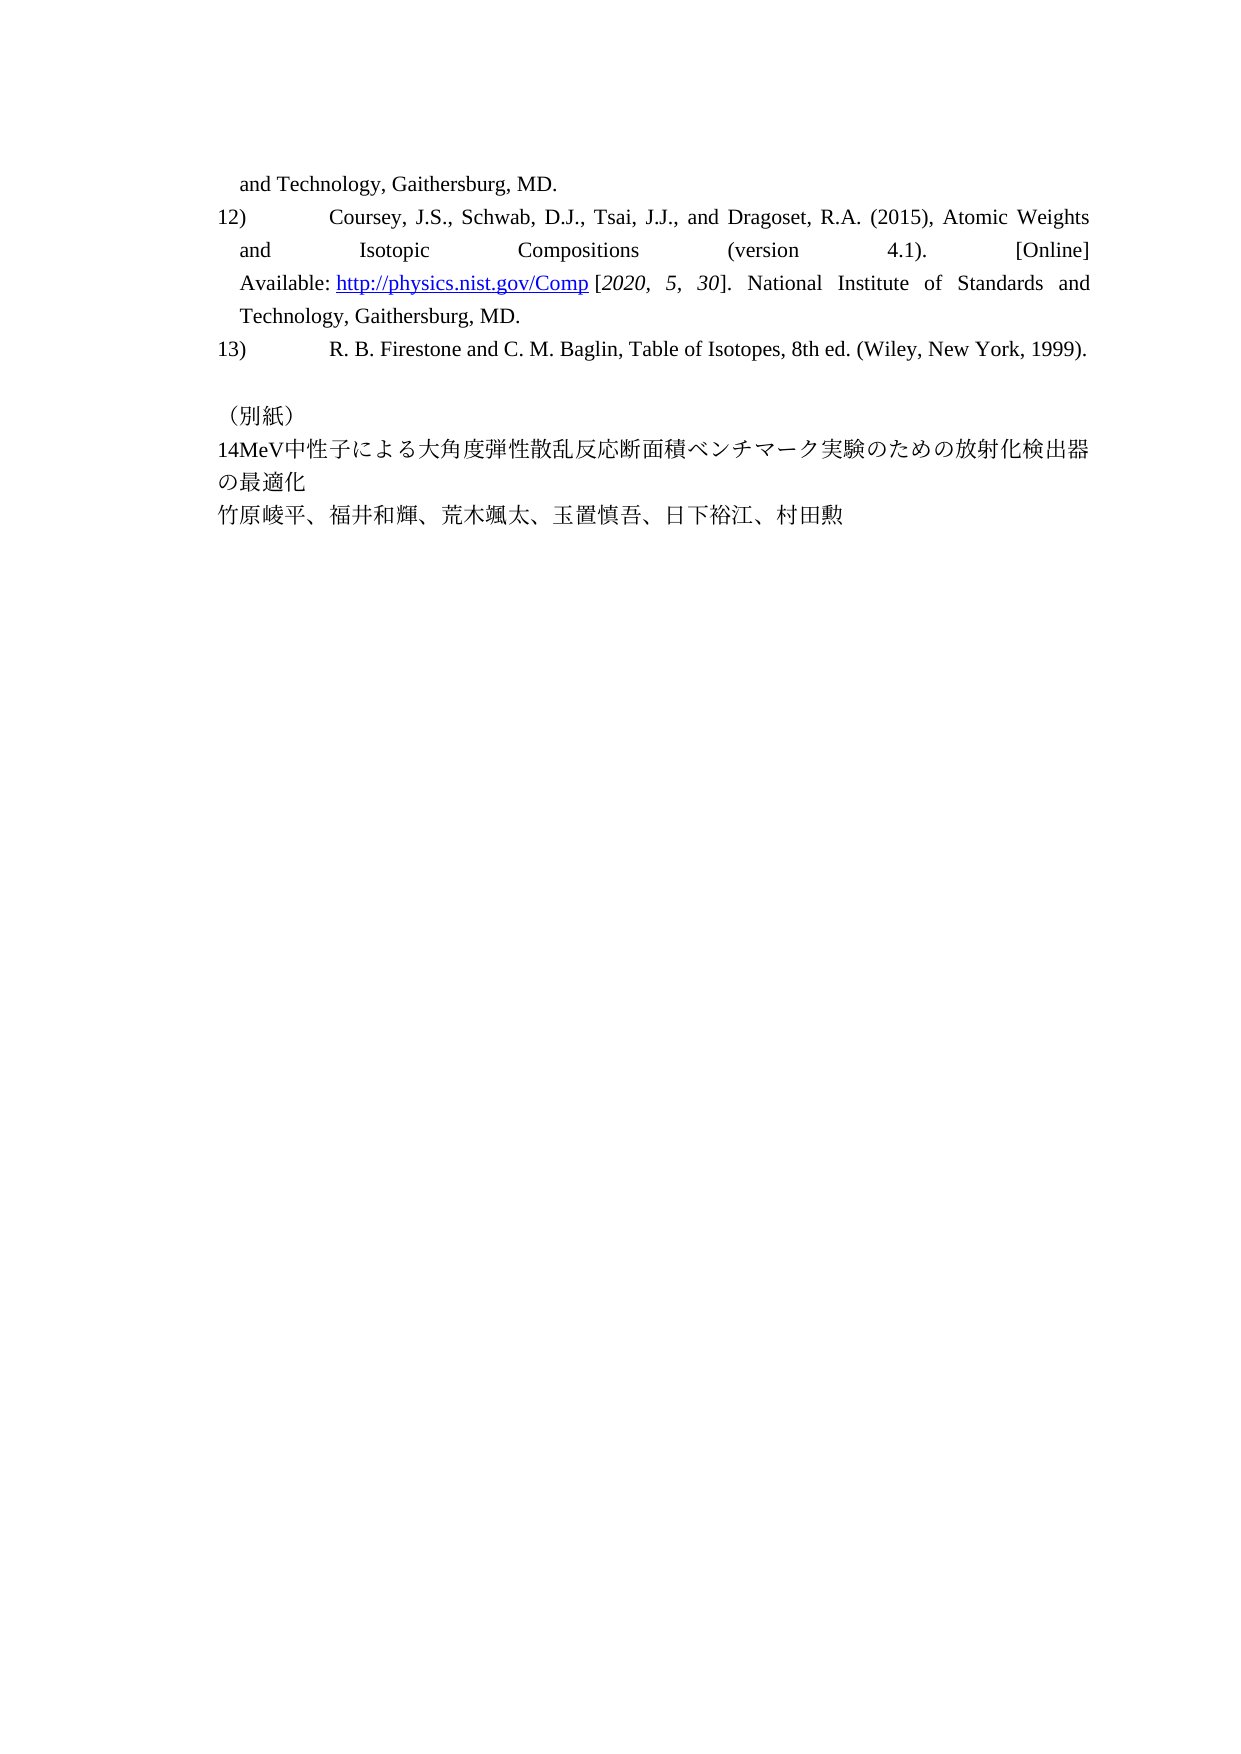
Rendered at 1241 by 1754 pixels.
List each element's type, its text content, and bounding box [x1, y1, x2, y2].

list R. B. Firestone and C. M. Baglin, Table of Isotopes, 8th ed. (Wiley, New York, 1999). [195, 332, 1090, 365]
list Coursey, J.S., Schwab, D.J., Tsai, J.J., and Dragoset, R.A. (2015), Atomic Weights and Isotopic Compositions (version 4.1). [Online] Available: http://physics.nist.gov/Comp [2020, 5, 30]. National Institute of Standards and Technology, Gaithersburg, MD. [195, 200, 1090, 332]
text 竹原崚平、福井和輝、荒木颯太、玉置慎吾、日下裕江、村田勲 [195, 497, 1090, 530]
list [195, 167, 1090, 200]
text （別紙） [195, 398, 1090, 431]
text 14MeV中性子による大角度弾性散乱反応断面積ベンチマーク実験のための放射化検出器の最適化 [195, 431, 1090, 497]
